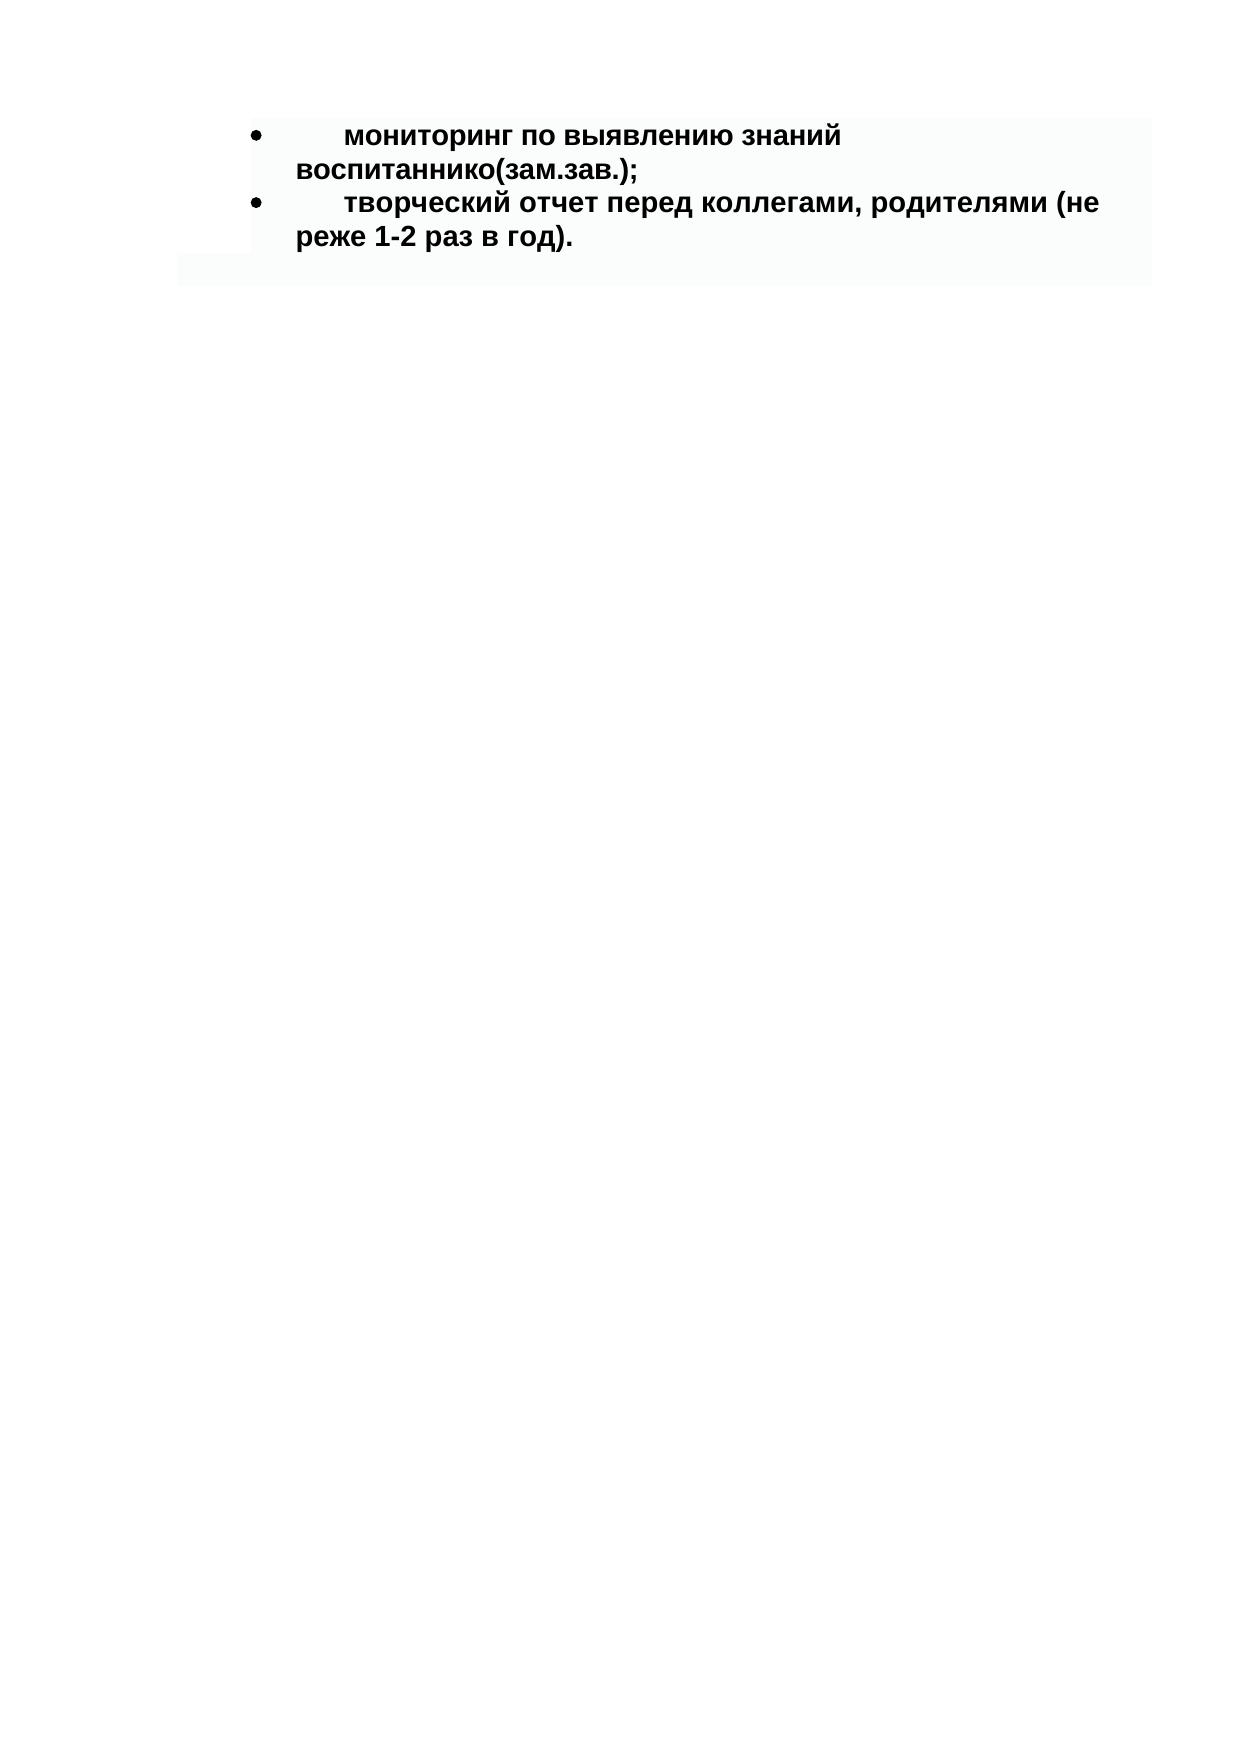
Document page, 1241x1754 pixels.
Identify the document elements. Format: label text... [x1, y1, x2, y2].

text  мониторинг по выявлению знаний воспитаннико(зам.зав.); [251, 118, 1152, 185]
text  творческий отчет перед коллегами, родителями (не реже 1-2 раз в год). [251, 185, 1152, 253]
